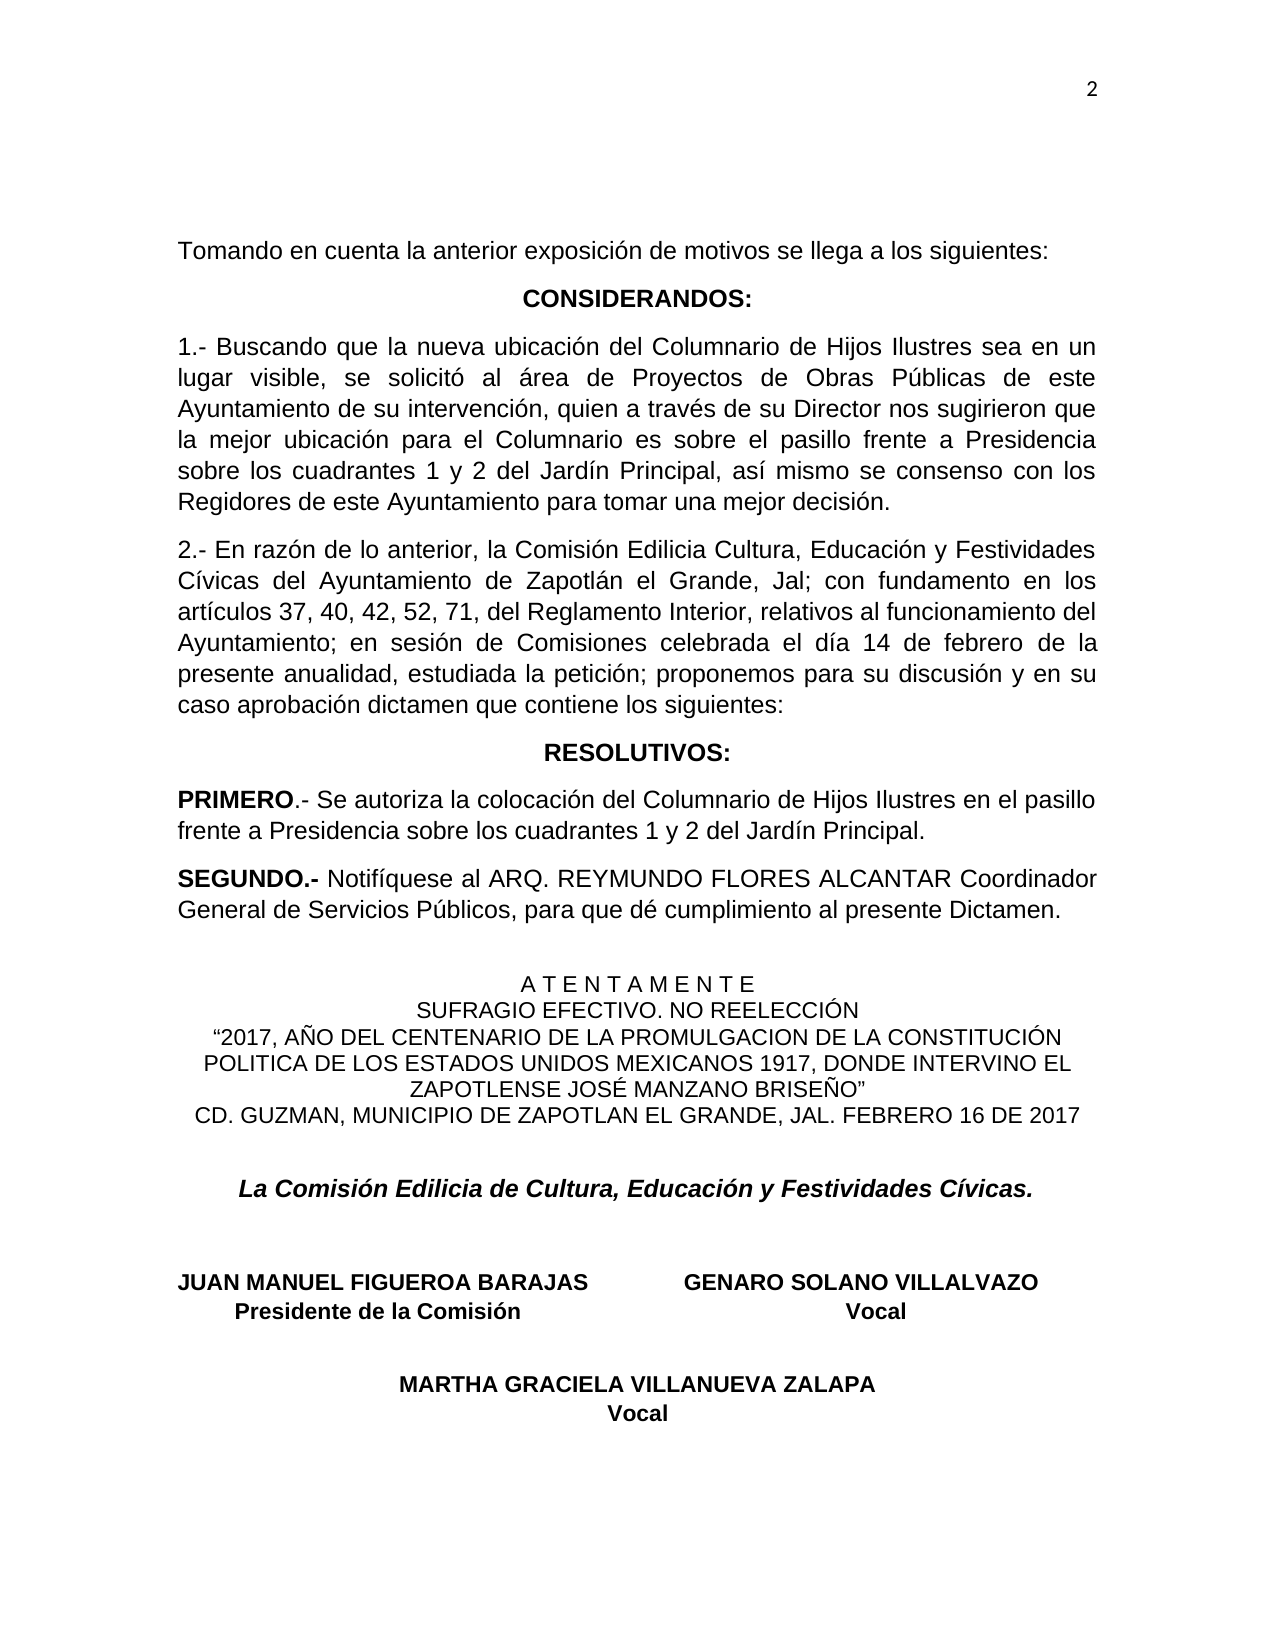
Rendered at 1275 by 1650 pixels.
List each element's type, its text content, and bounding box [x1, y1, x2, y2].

text JUAN MANUEL FIGUEROA BARAJAS GENARO SOLANO VILLALVAZO [177, 1269, 1098, 1296]
text PRIMERO.- Se autoriza la colocación del Columnario de Hijos Ilustres en el pasillo frente a Presidencia sobre los cuadrantes 1 y 2 del Jardín Principal. [177, 785, 1098, 845]
text CONSIDERANDOS: [177, 284, 1098, 313]
text MARTHA GRACIELA VILLANUEVA ZALAPA [177, 1371, 1098, 1398]
text CD. GUZMAN, MUNICIPIO DE ZAPOTLAN EL GRANDE, JAL. FEBRERO 16 DE 2017 [177, 1102, 1098, 1129]
text Tomando en cuenta la anterior exposición de motivos se llega a los siguientes: [177, 236, 1098, 265]
text SEGUNDO.- Notifíquese al ARQ. REYMUNDO FLORES ALCANTAR Coordinador General de Servicios Públicos, para que dé cumplimiento al presente Dictamen. [177, 864, 1098, 924]
text SUFRAGIO EFECTIVO. NO REELECCIÓN [177, 997, 1098, 1023]
text La Comisión Edilicia de Cultura, Educación y Festividades Cívicas. [177, 1174, 1098, 1203]
text Presidente de la Comisión Vocal [177, 1298, 1098, 1324]
text 2.- En razón de lo anterior, la Comisión Edilicia Cultura, Educación y Festividades Cívicas del Ayuntamiento de Zapotlán el Grande, Jal; con fundamento en los artículos 37, 40, 42, 52, 71, del Reglamento Interior, relativos al funcionamiento del Ayuntamiento; en sesión de Comisiones celebrada el día 14 de febrero de la presente anualidad, estudiada la petición; proponemos para su discusión y en su caso aprobación dictamen que contiene los siguientes: [177, 534, 1098, 718]
text A T E N T A M E N T E [177, 971, 1098, 997]
text Vocal [177, 1400, 1098, 1426]
text 1.- Buscando que la nueva ubicación del Columnario de Hijos Ilustres sea en un lugar visible, se solicitó al área de Proyectos de Obras Públicas de este Ayuntamiento de su intervención, quien a través de su Director nos sugirieron que la mejor ubicación para el Columnario es sobre el pasillo frente a Presidencia sobre los cuadrantes 1 y 2 del Jardín Principal, así mismo se consenso con los Regidores de este Ayuntamiento para tomar una mejor decisión. [177, 332, 1098, 516]
text RESOLUTIVOS: [177, 737, 1098, 766]
text “2017, AÑO DEL CENTENARIO DE LA PROMULGACION DE LA CONSTITUCIÓN POLITICA DE LOS ESTADOS UNIDOS MEXICANOS 1917, DONDE INTERVINO EL ZAPOTLENSE JOSÉ MANZANO BRISEÑO” [177, 1023, 1098, 1102]
